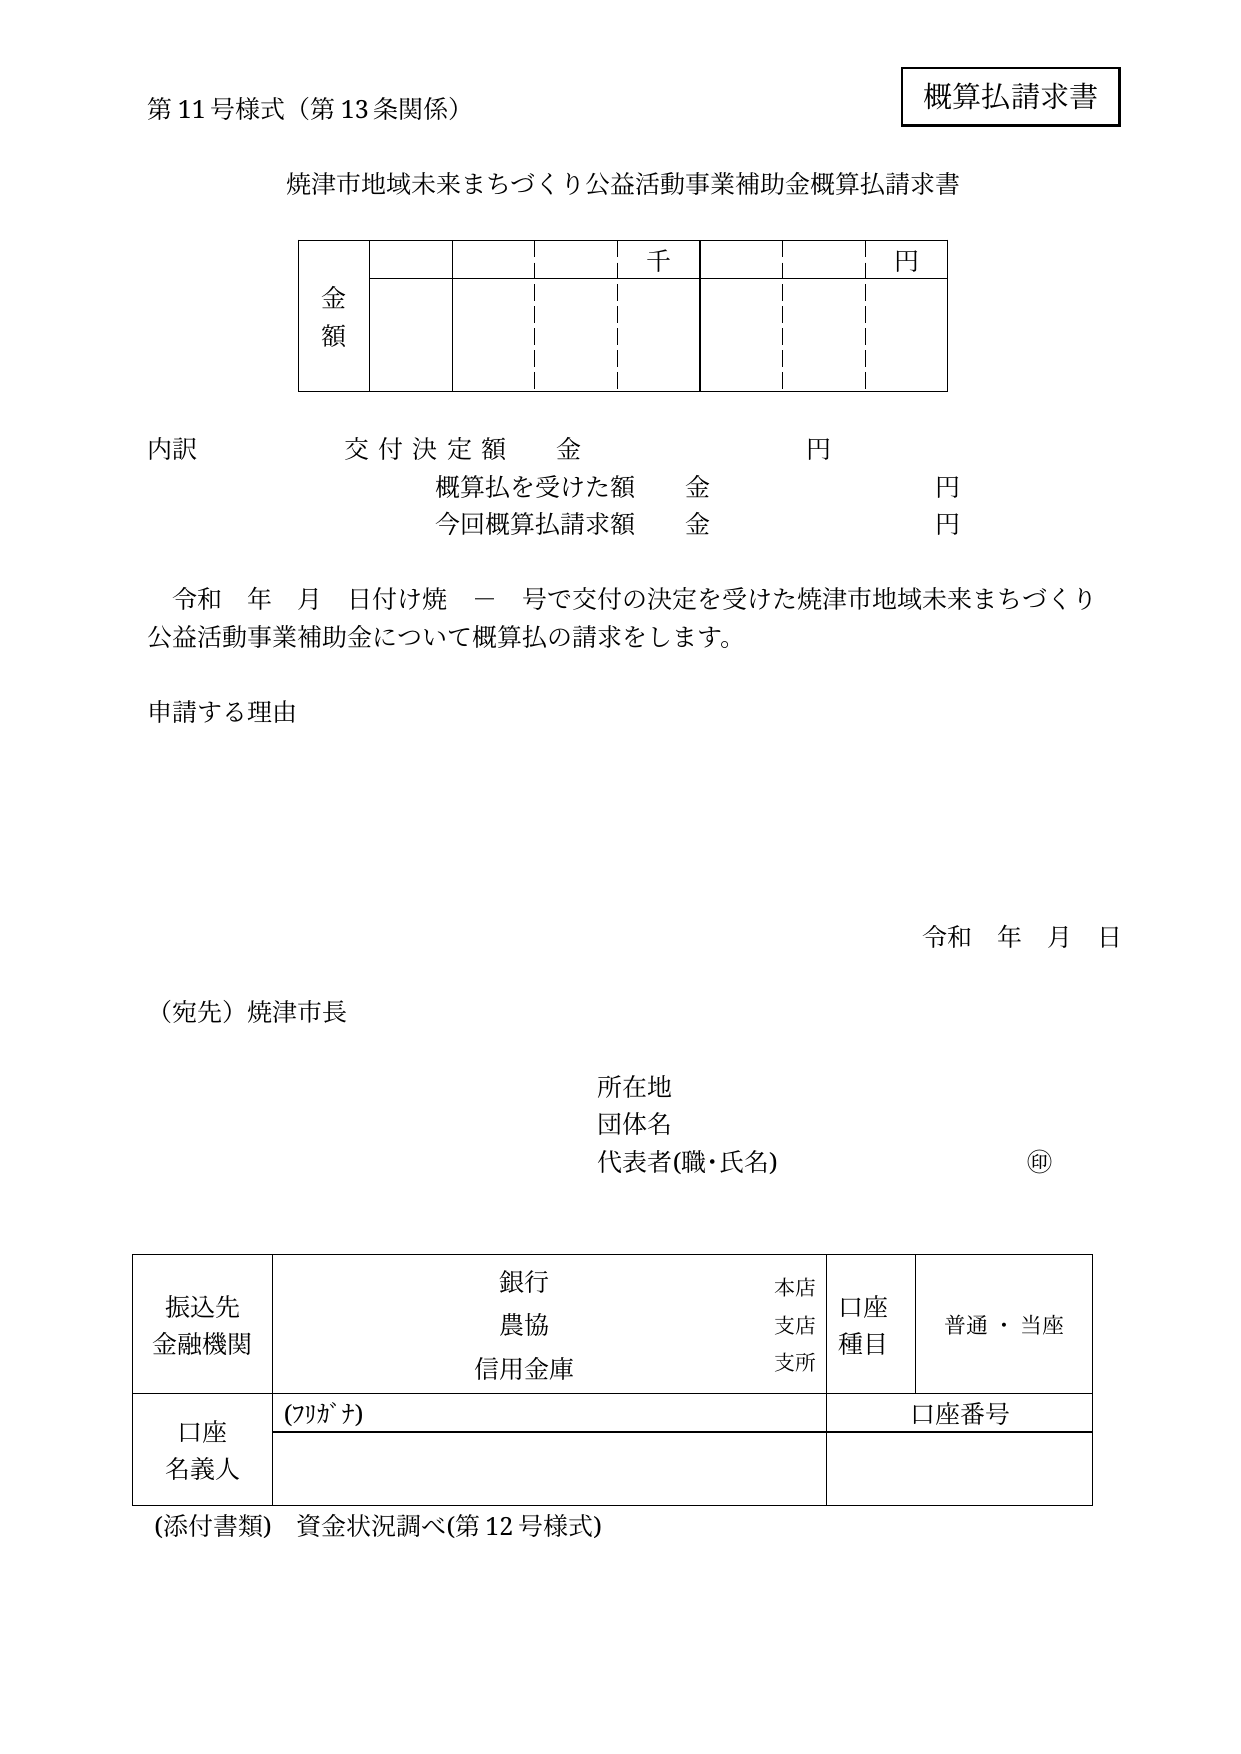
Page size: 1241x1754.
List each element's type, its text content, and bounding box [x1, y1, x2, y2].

table_cell [453, 279, 535, 391]
text 今回概算払請求額 金 円 [435, 504, 1098, 542]
table_cell [535, 279, 617, 391]
table_cell [827, 1433, 1092, 1505]
table_cell [273, 1433, 826, 1505]
text 概算払を受けた額 金 円 [435, 467, 1098, 504]
table_cell 口座番号 [827, 1394, 1092, 1431]
table_header 千 [617, 241, 699, 278]
table_header [783, 241, 865, 278]
text 令和 年 月 日 [148, 917, 1073, 954]
table_cell 口座 名義人 [133, 1394, 272, 1505]
text 内訳 交付決定額 金 円 [148, 429, 1098, 467]
text 所在地 [148, 1067, 1098, 1104]
text 焼津市地域未来まちづくり公益活動事業補助金概算払請求書 [148, 164, 1098, 202]
table_header [535, 241, 617, 278]
text (添付書類) 資金状況調べ(第12号様式) [148, 1506, 1098, 1543]
table_header 普通 ・ 当座 [916, 1255, 1092, 1393]
table_cell (ﾌﾘｶﾞﾅ) [273, 1394, 826, 1431]
table_header [273, 1255, 458, 1393]
table_cell [370, 279, 452, 391]
table_header [701, 241, 782, 278]
table_cell [783, 279, 865, 391]
table_header 本店 支店 支所 [591, 1255, 826, 1393]
text 団体名 [148, 1104, 1098, 1142]
table_header 金額 [299, 241, 369, 391]
text 第11号様式（第13条関係） [148, 89, 901, 127]
table_header 口座 種目 [827, 1255, 915, 1393]
table_cell [701, 279, 782, 391]
text 令和 年 月 日付け焼 － 号で交付の決定を受けた焼津市地域未来まちづくり公益活動事業補助金について概算払の請求をします。 [148, 579, 1098, 654]
table_cell [617, 279, 699, 391]
table_cell [865, 279, 947, 391]
text 申請する理由 [148, 692, 1098, 729]
table_header [370, 241, 452, 278]
table_header 銀行 農協 信用金庫 [458, 1255, 591, 1393]
table_header 振込先 金融機関 [133, 1255, 272, 1393]
table_header 円 [865, 241, 947, 278]
text （宛先）焼津市長 [148, 992, 1098, 1029]
text 代表者(職･氏名) ㊞ [148, 1142, 1073, 1179]
table_header [453, 241, 535, 278]
